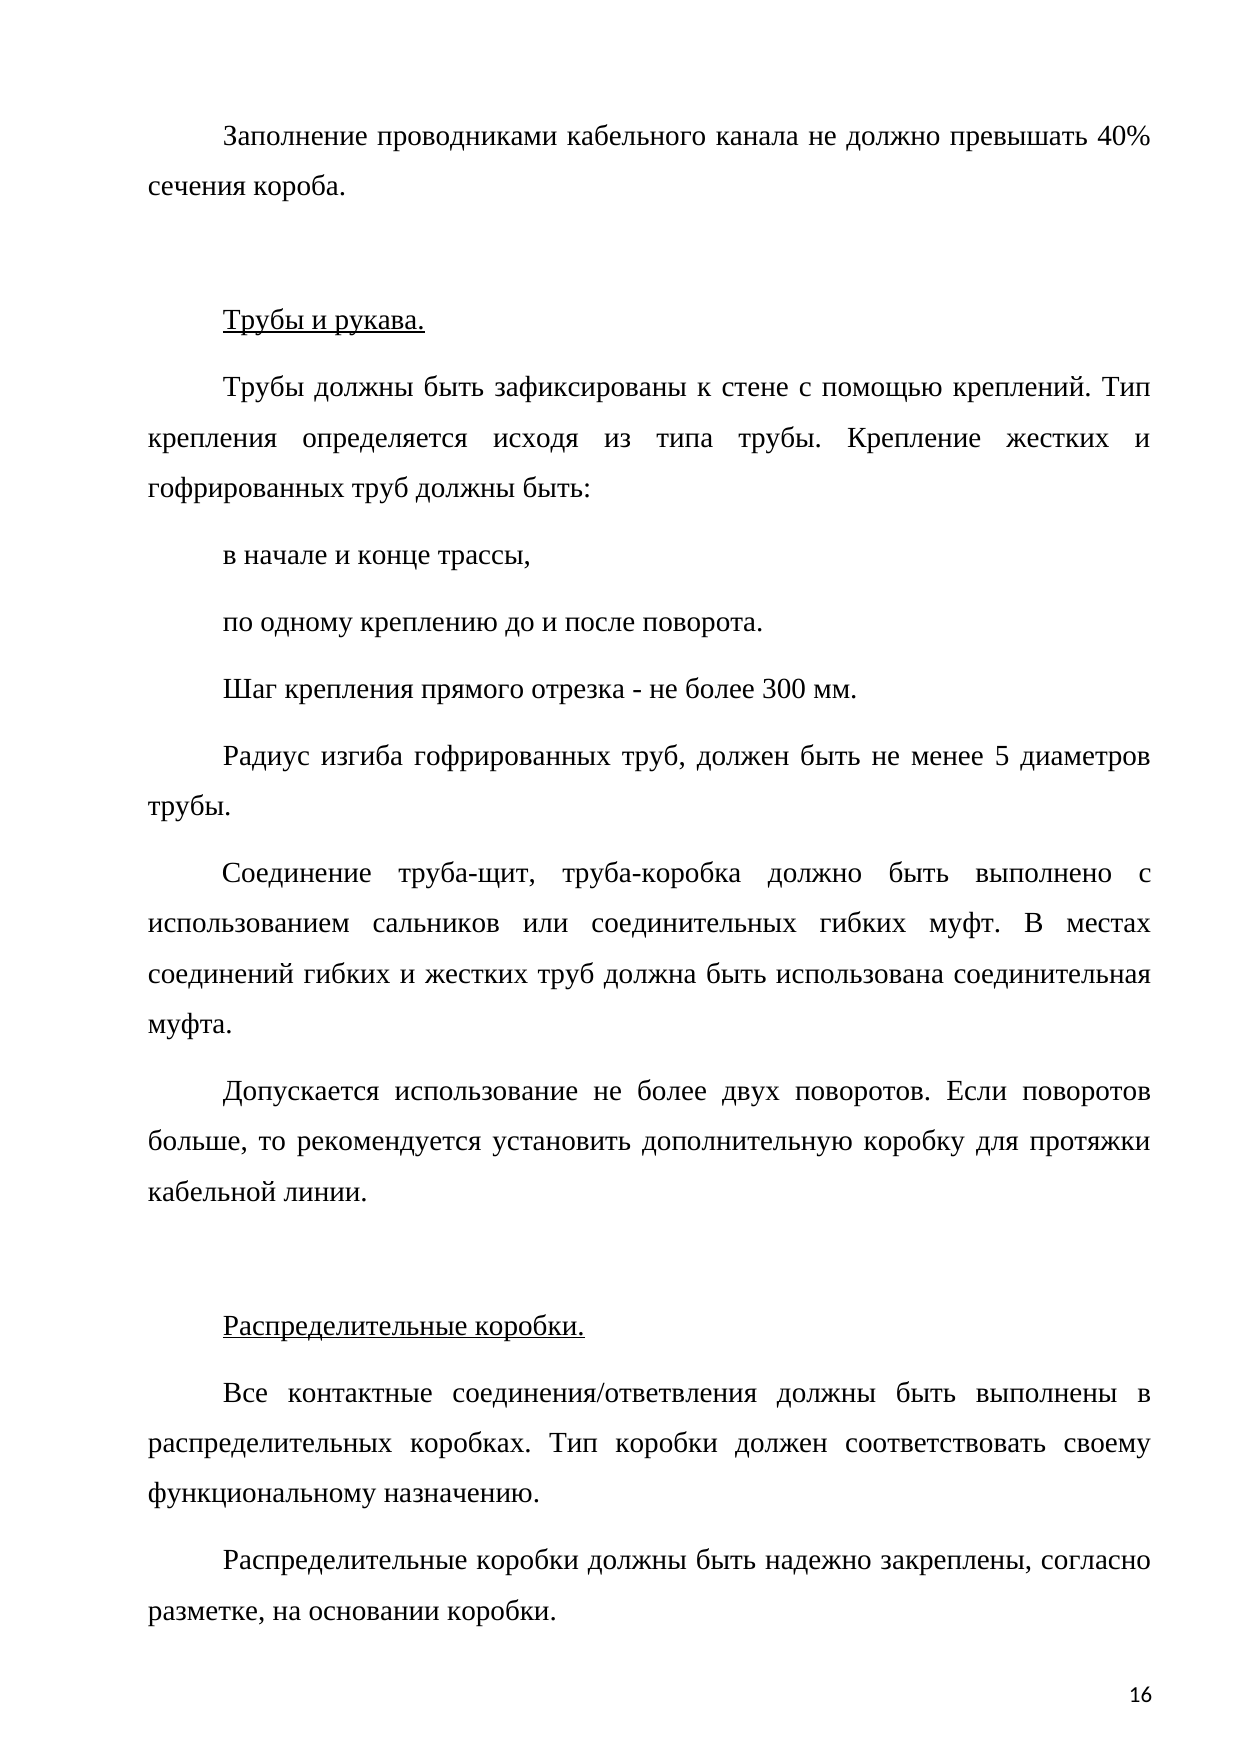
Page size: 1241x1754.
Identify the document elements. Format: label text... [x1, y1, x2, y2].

text Соединение труба-щит, труба-коробка должно быть выполнено с использованием сальников или соединительных гибких муфт. В местах соединений гибких и жестких труб должна быть использована соединительная муфта. [148, 855, 1152, 1040]
text Шаг крепления прямого отрезка - не более 300 мм. [148, 671, 1152, 704]
text по одному креплению до и после поворота. [148, 604, 1152, 637]
text Трубы должны быть зафиксированы к стене с помощью креплений. Тип крепления определяется исходя из типа трубы. Крепление жестких и гофрированных труб должны быть: [148, 369, 1152, 503]
text Распределительные коробки. [148, 1308, 1152, 1341]
text Все контактные соединения/ответвления должны быть выполнены в распределительных коробках. Тип коробки должен соответствовать своему функциональному назначению. [148, 1375, 1152, 1509]
text Трубы и рукава. [148, 302, 1152, 336]
text Допускается использование не более двух поворотов. Если поворотов больше, то рекомендуется установить дополнительную коробку для протяжки кабельной линии. [148, 1073, 1152, 1207]
text Радиус изгиба гофрированных труб, должен быть не менее 5 диаметров трубы. [148, 738, 1152, 822]
text в начале и конце трассы, [148, 537, 1152, 571]
text Распределительные коробки должны быть надежно закреплены, согласно разметке, на основании коробки. [148, 1542, 1152, 1626]
text Заполнение проводниками кабельного канала не должно превышать 40% сечения короба. [148, 118, 1152, 202]
